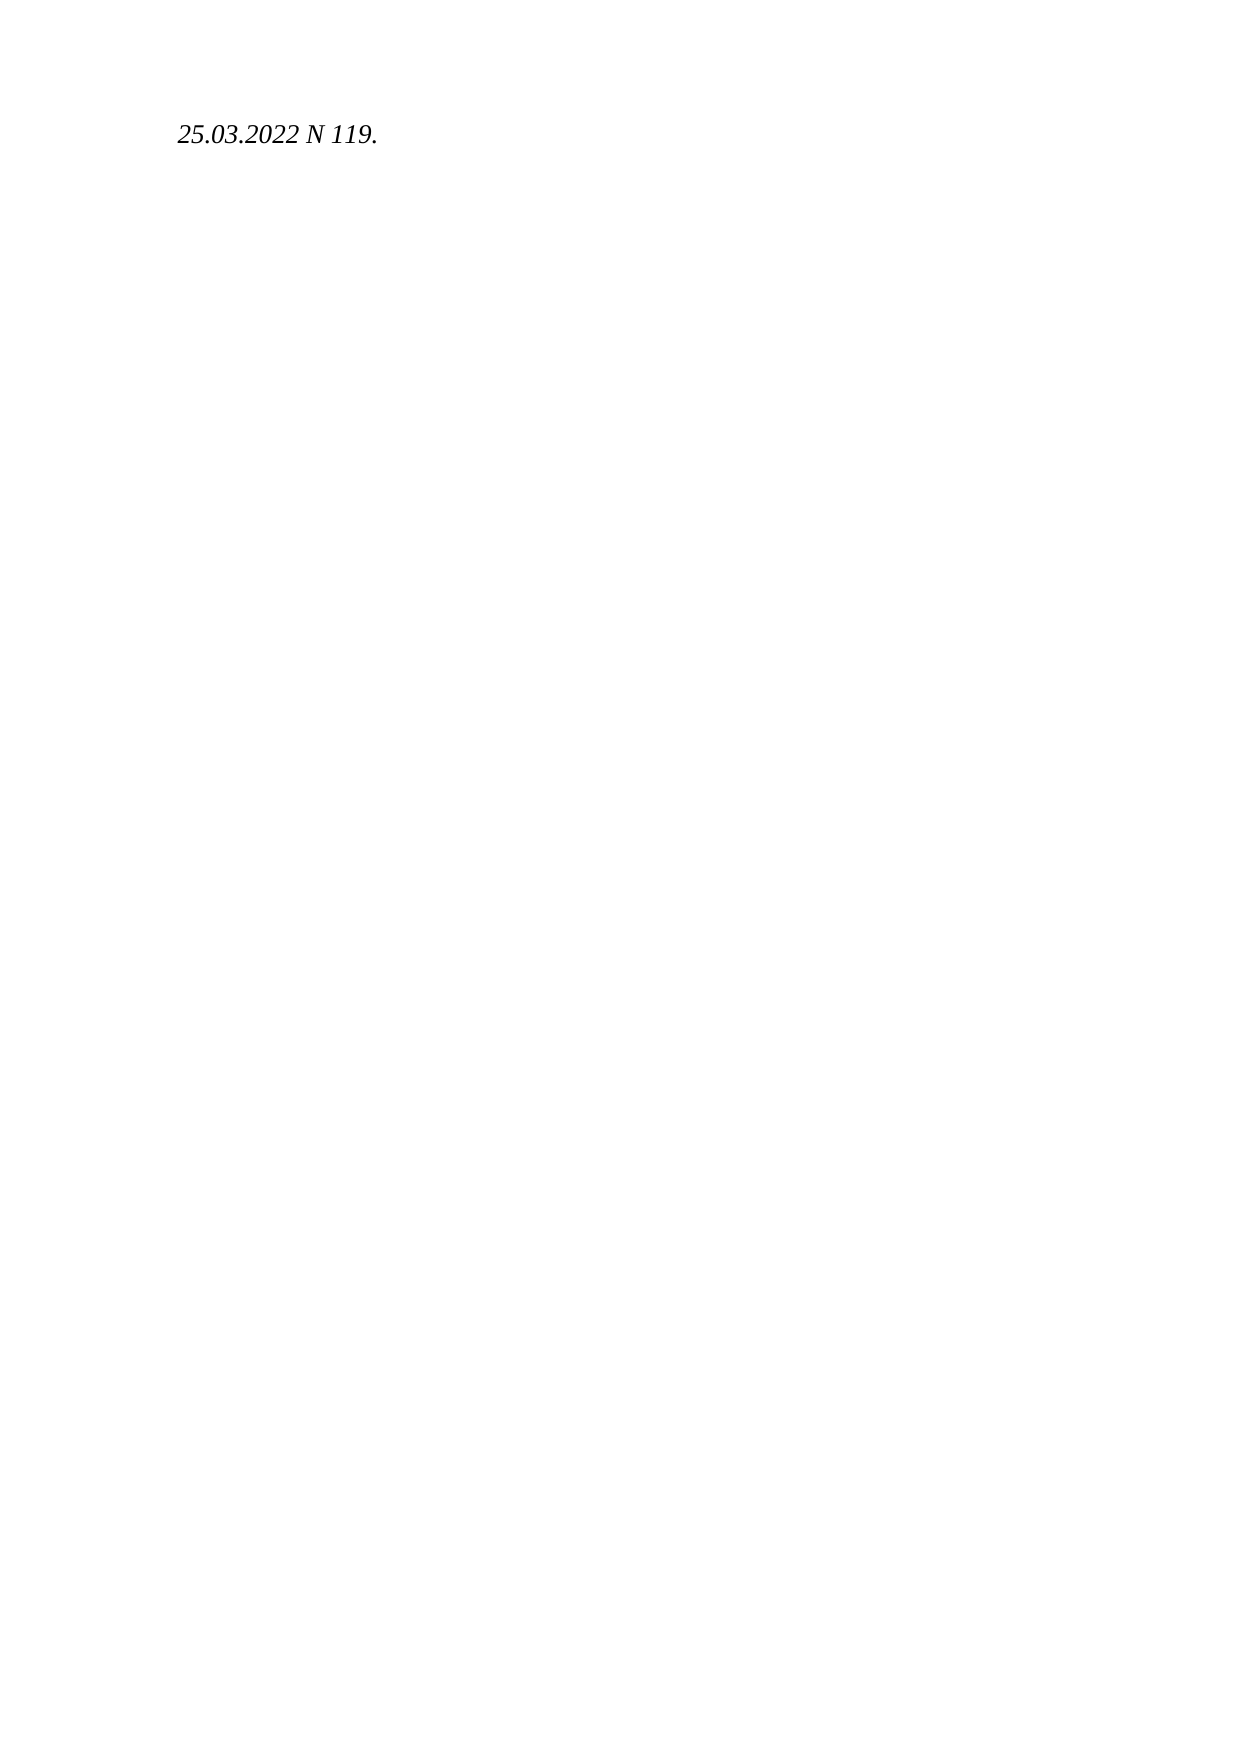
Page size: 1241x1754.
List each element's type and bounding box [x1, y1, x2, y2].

text [177, 118, 1152, 149]
